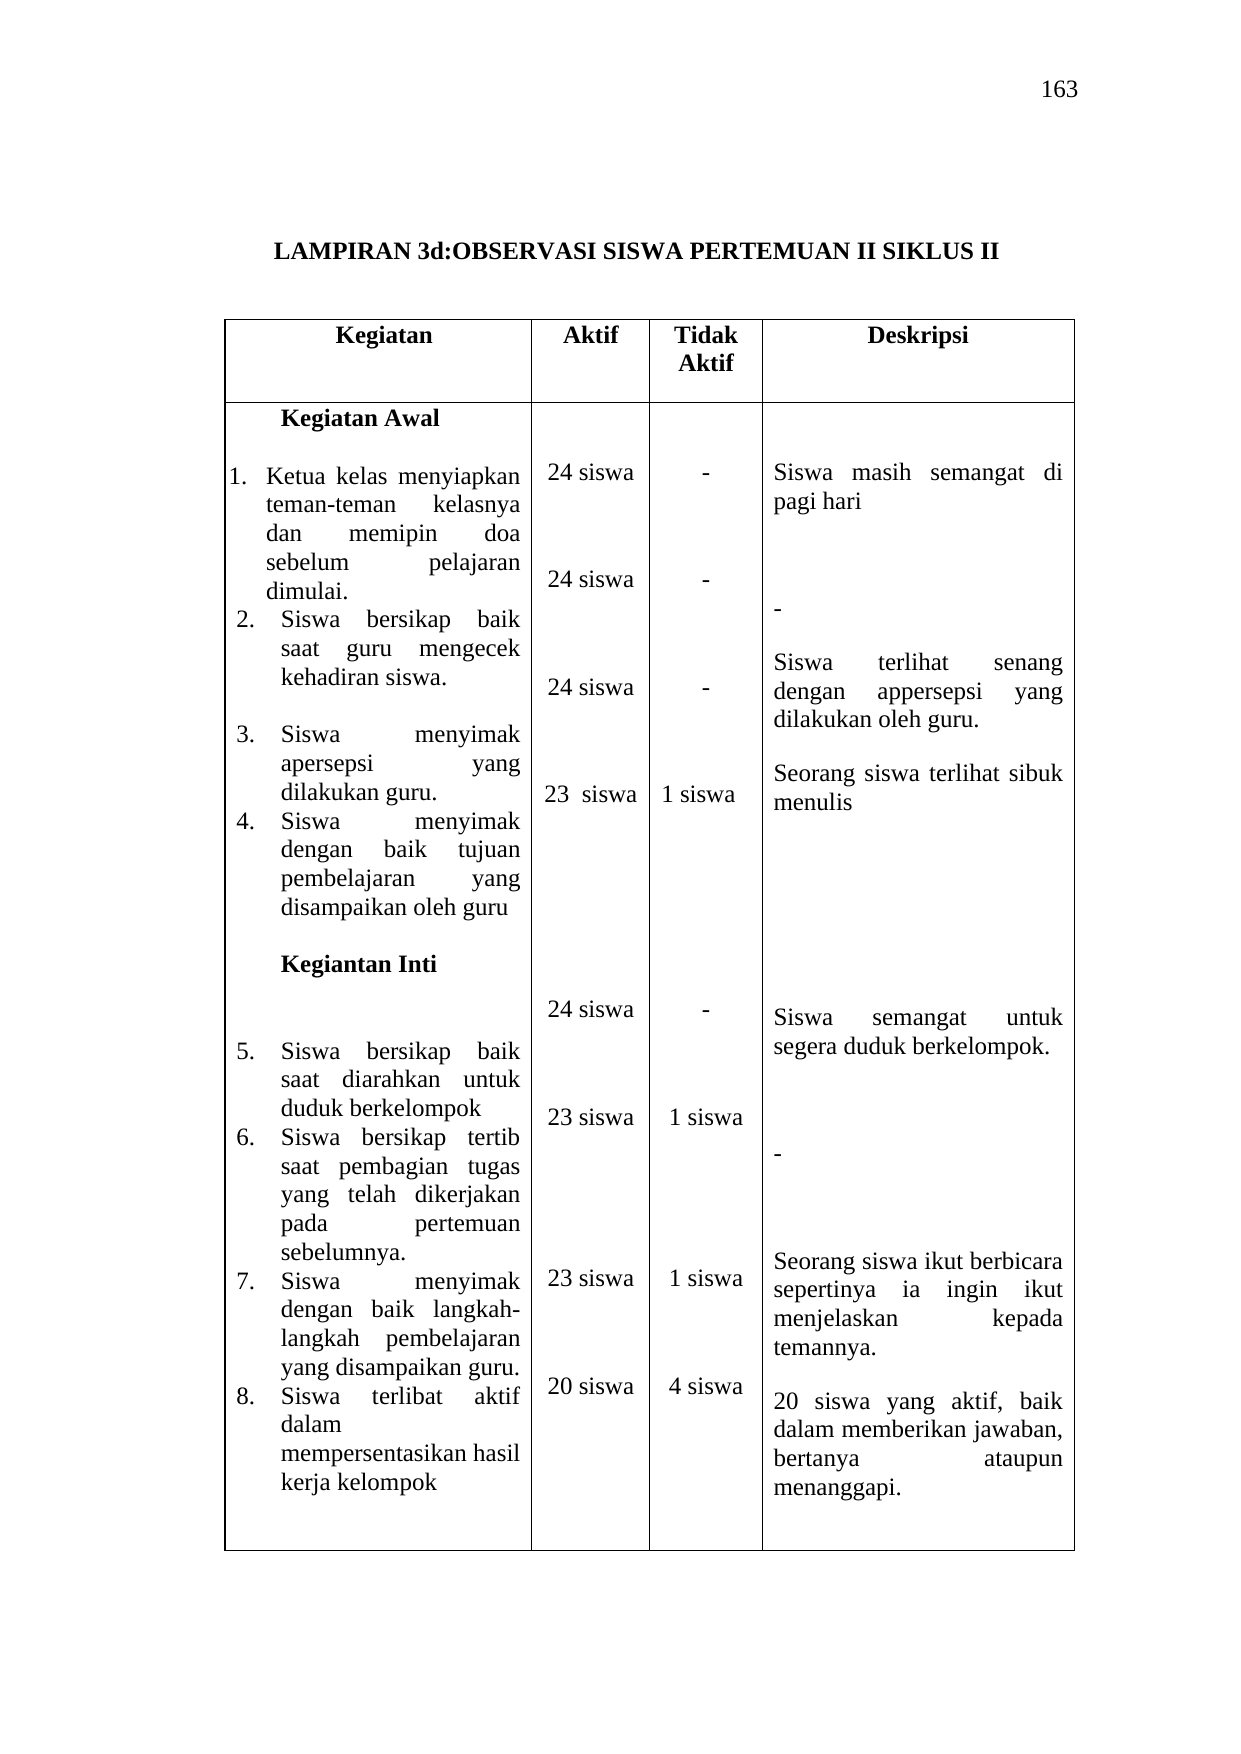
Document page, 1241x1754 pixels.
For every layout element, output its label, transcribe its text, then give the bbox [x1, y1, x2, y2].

text LAMPIRAN 3d:OBSERVASI SISWA PERTEMUAN II SIKLUS II [236, 236, 1078, 265]
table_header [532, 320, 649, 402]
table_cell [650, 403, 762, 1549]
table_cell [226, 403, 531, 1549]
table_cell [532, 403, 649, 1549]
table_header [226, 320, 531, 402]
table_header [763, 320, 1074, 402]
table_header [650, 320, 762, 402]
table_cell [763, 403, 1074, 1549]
